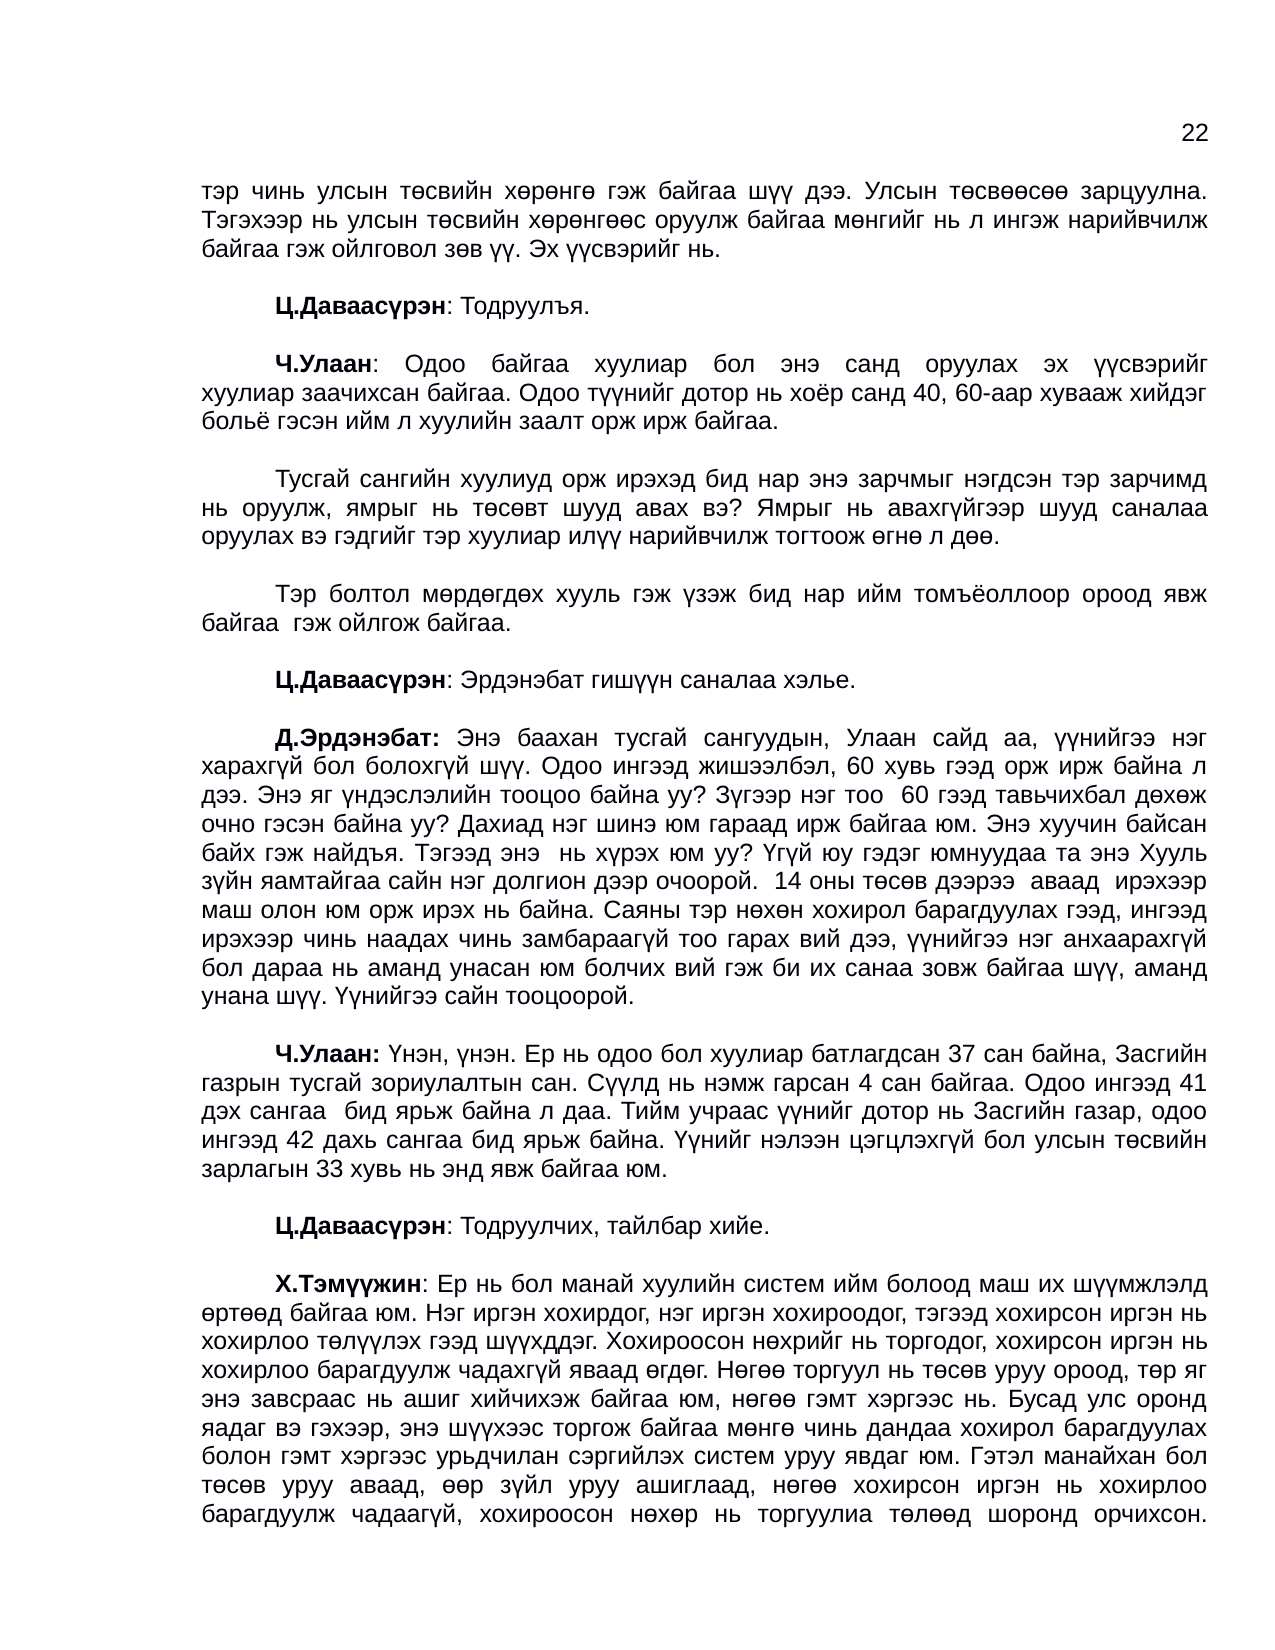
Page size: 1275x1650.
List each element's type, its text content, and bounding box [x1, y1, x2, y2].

text Ч.Улаан: Одоо байгаа хуулиар бол энэ санд оруулах эх үүсвэрийг хуулиар заачихсан байгаа. Одоо түүнийг дотор нь хоёр санд 40, 60-аар хувааж хийдэг больё гэсэн ийм л хуулийн заалт орж ирж байгаа. [201, 349, 1209, 435]
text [201, 1269, 1209, 1528]
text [201, 176, 1209, 263]
text Тусгай сангийн хуулиуд орж ирэхэд бид нар энэ зарчмыг нэгдсэн тэр зарчимд нь оруулж, ямрыг нь төсөвт шууд авах вэ? Ямрыг нь авахгүйгээр шууд саналаа оруулах вэ гэдгийг тэр хуулиар илүү нарийвчилж тогтоож өгнө л дөө. [201, 464, 1209, 550]
text Ц.Даваасүрэн: Тодруулъя. [201, 291, 1209, 320]
text Д.Эрдэнэбат: Энэ баахан тусгай сангуудын, Улаан сайд аа, үүнийгээ нэг харахгүй бол болохгүй шүү. Одоо ингээд жишээлбэл, 60 хувь гээд орж ирж байна л дээ. Энэ яг үндэслэлийн тооцоо байна уу? Зүгээр нэг тоо 60 гээд тавьчихбал дөхөж очно гэсэн байна уу? Дахиад нэг шинэ юм гараад ирж байгаа юм. Энэ хуучин байсан байх гэж найдъя. Тэгээд энэ нь хүрэх юм уу? Үгүй юу гэдэг юмнуудаа та энэ Хууль зүйн яамтайгаа сайн нэг долгион дээр очоорой. 14 оны төсөв дээрээ аваад ирэхээр маш олон юм орж ирэх нь байна. Саяны тэр нөхөн хохирол барагдуулах гээд, ингээд ирэхээр чинь наадах чинь замбараагүй тоо гарах вий дээ, үүнийгээ нэг анхаарахгүй бол дараа нь аманд унасан юм болчих вий гэж би их санаа зовж байгаа шүү, аманд унана шүү. Үүнийгээ сайн тооцоорой. [201, 723, 1209, 1010]
text Ч.Улаан: Үнэн, үнэн. Ер нь одоо бол хуулиар батлагдсан 37 сан байна, Засгийн газрын тусгай зориулалтын сан. Сүүлд нь нэмж гарсан 4 сан байгаа. Одоо ингээд 41 дэх сангаа бид ярьж байна л даа. Тийм учраас үүнийг дотор нь Засгийн газар, одоо ингээд 42 дахь сангаа бид ярьж байна. Үүнийг нэлээн цэгцлэхгүй бол улсын төсвийн зарлагын 33 хувь нь энд явж байгаа юм. [201, 1039, 1209, 1183]
text Ц.Даваасүрэн: Эрдэнэбат гишүүн саналаа хэлье. [201, 665, 1209, 694]
text Тэр болтол мөрдөгдөх хууль гэж үзэж бид нар ийм томъёоллоор ороод явж байгаа гэж ойлгож байгаа. [201, 579, 1209, 636]
text Ц.Даваасүрэн: Тодруулчих, тайлбар хийе. [201, 1211, 1209, 1240]
